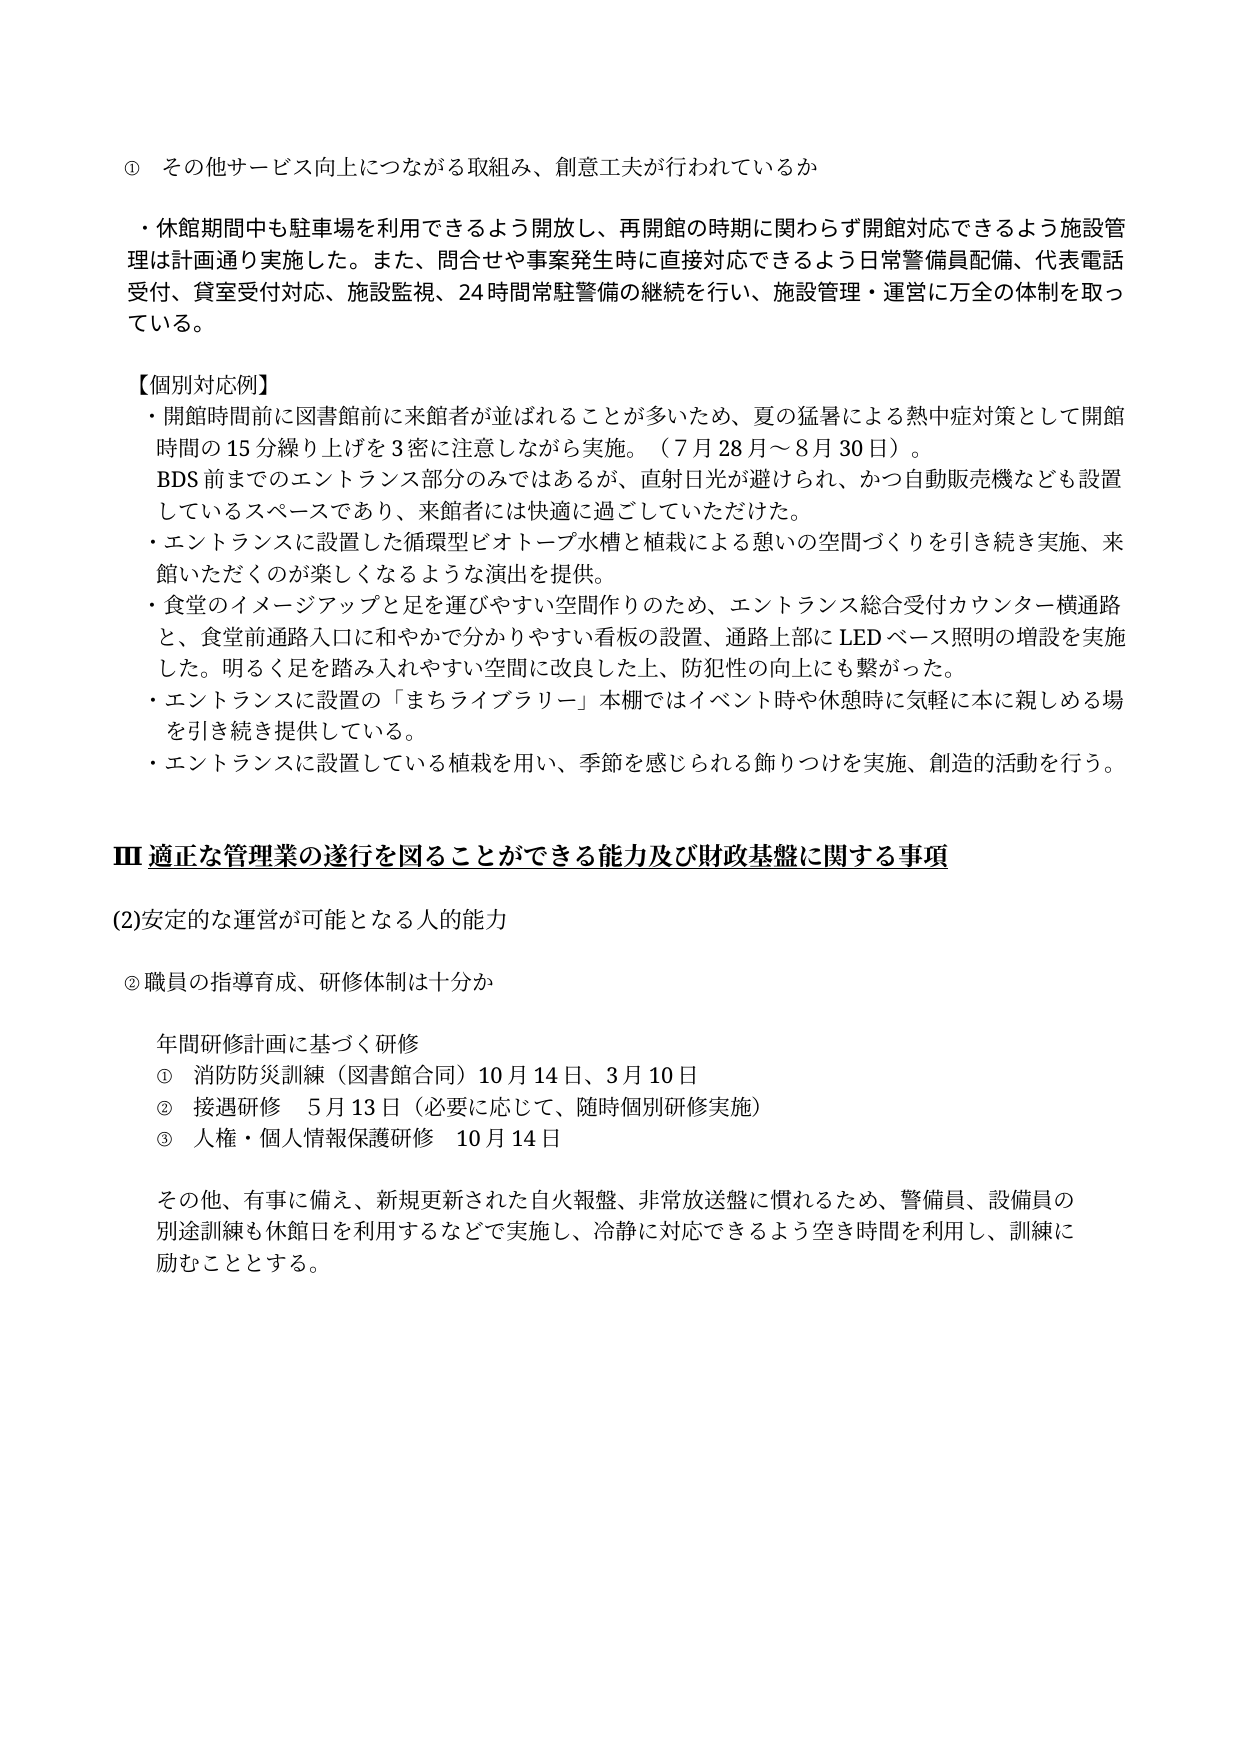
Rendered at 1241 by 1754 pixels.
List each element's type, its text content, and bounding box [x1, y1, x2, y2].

text Ⅲ適正な管理業の遂行を図ることができる能力及び財政基盤に関する事項 [112, 837, 1128, 873]
text ・エントランスに設置している植栽を用い、季節を感じられる飾りつけを実施、創造的活動を行う。 [142, 746, 1128, 777]
text ・食堂のイメージアップと足を運びやすい空間作りのため、エントランス総合受付カウンター横通路と、食堂前通路入口に和やかで分かりやすい看板の設置、通路上部にLEDベース照明の増設を実施した。明るく足を踏み入れやすい空間に改良した上、防犯性の向上にも繋がった。 [142, 588, 1128, 683]
list 消防防災訓練（図書館合同）10月14日、3月10日 [156, 1058, 1128, 1090]
text ・休館期間中も駐車場を利用できるよう開放し、再開館の時期に関わらず開館対応できるよう施設管理は計画通り実施した。また、問合せや事案発生時に直接対応できるよう日常警備員配備、代表電話受付、貸室受付対応、施設監視、24時間常駐警備の継続を行い、施設管理・運営に万全の体制を取っている。 [112, 211, 1128, 338]
text (2)安定的な運営が可能となる人的能力 [112, 903, 1128, 936]
text ・開館時間前に図書館前に来館者が並ばれることが多いため、夏の猛暑による熱中症対策として開館時間の15分繰り上げを3密に注意しながら実施。（７月28月～８月30日）。 [142, 399, 1128, 462]
text ・エントランスに設置した循環型ビオトープ水槽と植栽による憩いの空間づくりを引き続き実施、来館いただくのが楽しくなるような演出を提供。 [142, 525, 1128, 588]
list 人権・個人情報保護研修 10月14日 [156, 1121, 1128, 1153]
text その他、有事に備え、新規更新された自火報盤、非常放送盤に慣れるため、警備員、設備員の [112, 1183, 1128, 1214]
list 接遇研修 ５月13日（必要に応じて、随時個別研修実施） [156, 1090, 1128, 1121]
text 【個別対応例】 [112, 368, 1128, 399]
text 別途訓練も休館日を利用するなどで実施し、冷静に対応できるよう空き時間を利用し、訓練に [112, 1214, 1128, 1246]
text 年間研修計画に基づく研修 [112, 1027, 1128, 1058]
text BDS前までのエントランス部分のみではあるが、直射日光が避けられ、かつ自動販売機なども設置しているスペースであり、来館者には快適に過ごしていただけた。 [156, 462, 1128, 525]
list その他サービス向上につながる取組み、創意工夫が行われているか [123, 150, 1128, 182]
text 励むこととする。 [112, 1246, 1128, 1277]
text ・エントランスに設置の「まちライブラリー」本棚ではイベント時や休憩時に気軽に本に親しめる場を引き続き提供している。 [142, 683, 1128, 746]
text ②職員の指導育成、研修体制は十分か [112, 966, 1128, 997]
